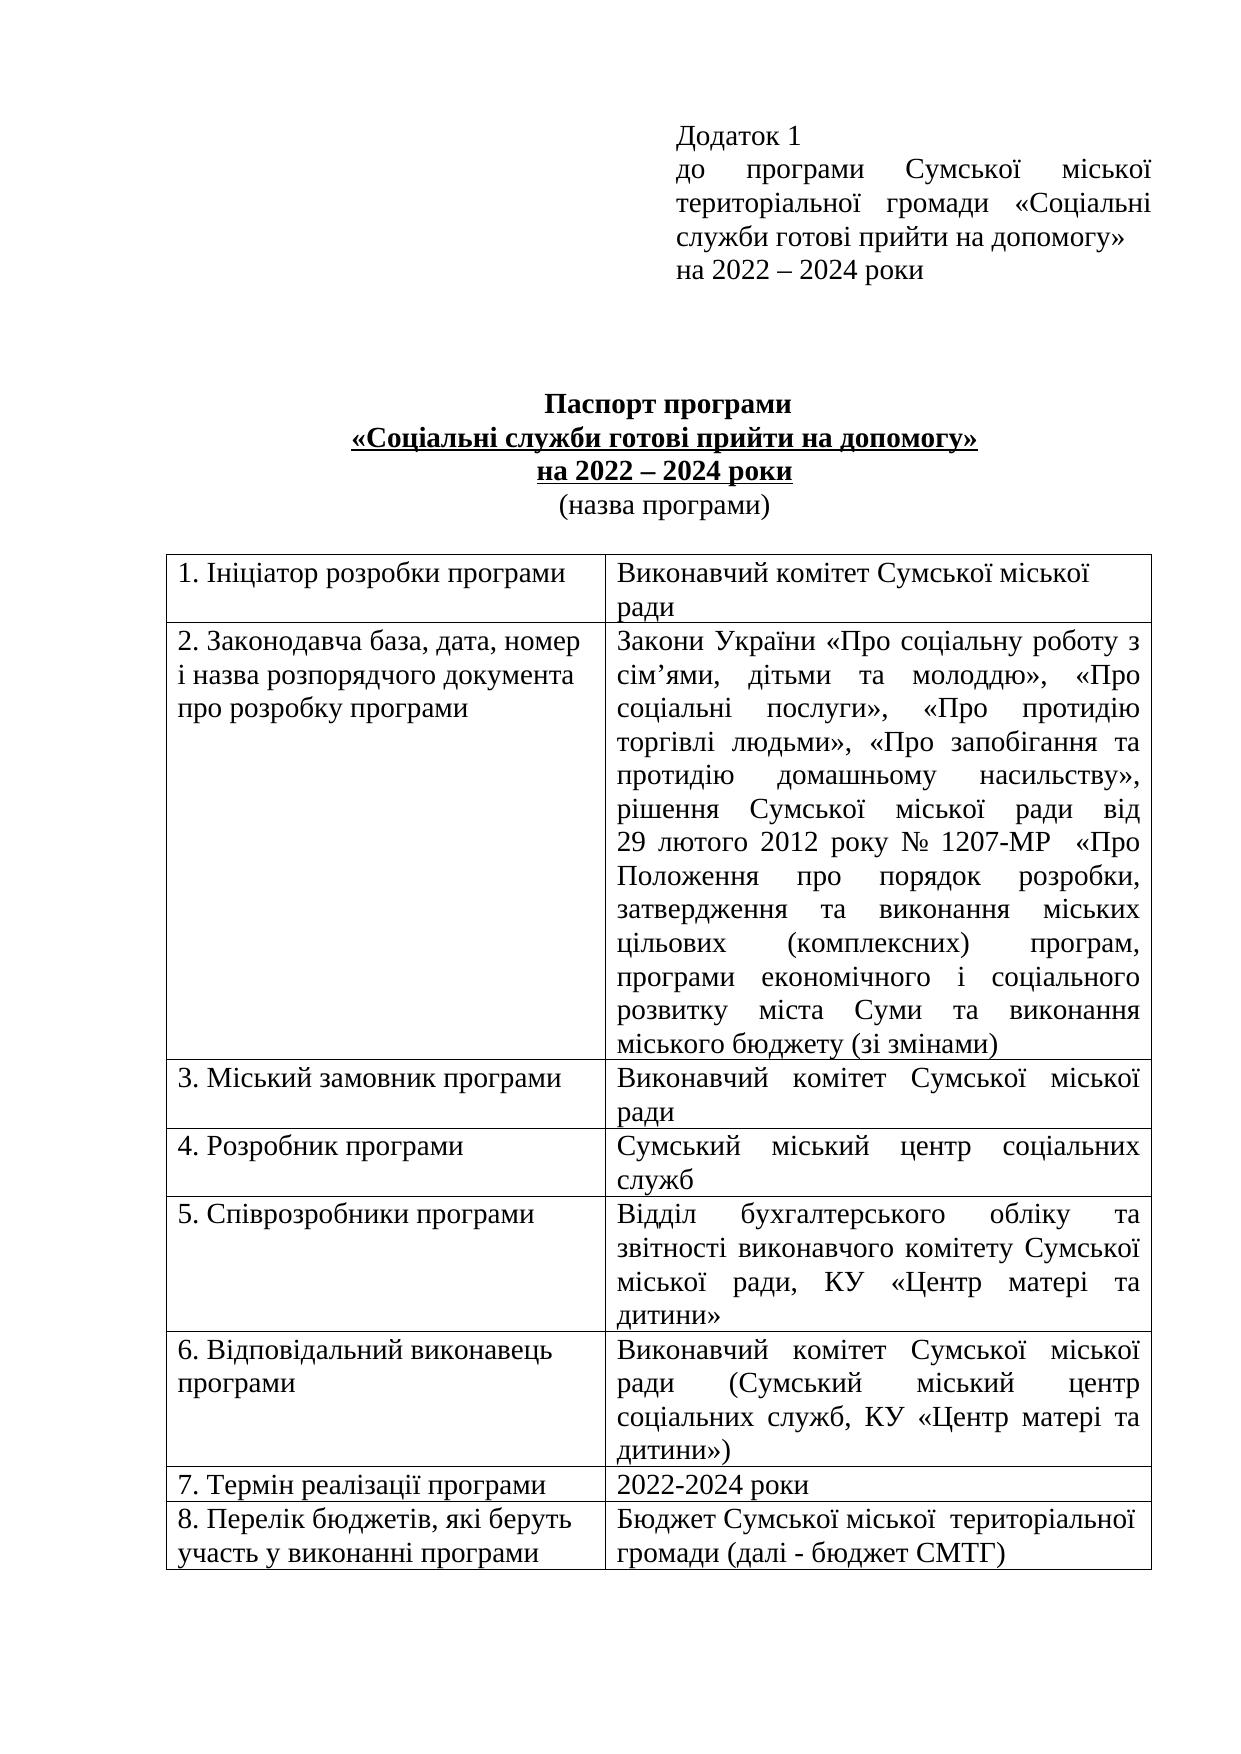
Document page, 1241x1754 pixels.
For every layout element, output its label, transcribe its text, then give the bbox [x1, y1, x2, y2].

table_cell Закони України «Про соціальну роботу з сім’ями, дітьми та молоддю», «Про соціальні послуги», «Про протидію торгівлі людьми», «Про запобігання та протидію домашньому насильству», рішення Сумської міської ради від 29 лютого 2012 року № 1207-МР «Про Положення про порядок розробки, затвердження та виконання міських цільових (комплексних) програм, програми економічного і соціального розвитку міста Суми та виконання міського бюджету (зі змінами) [606, 623, 1151, 1059]
table_cell 4. Розробник програми [167, 1129, 605, 1196]
table_header Виконавчий комітет Сумської міської ради [606, 555, 1151, 622]
table_cell Виконавчий комітет Сумської міської ради (Сумський міський центр соціальних служб, КУ «Центр матері та дитини») [606, 1332, 1151, 1466]
table_cell 8. Перелік бюджетів, які беруть участь у виконанні програми [167, 1502, 605, 1569]
text «Соціальні служби готові прийти на допомогу» [177, 420, 1152, 453]
table_cell Виконавчий комітет Сумської міської ради [606, 1060, 1151, 1127]
table_cell 3. Міський замовник програми [167, 1060, 605, 1127]
table_cell 2022-2024 роки [606, 1467, 1151, 1501]
table_cell Бюджет Сумської міської територіальної громади (далі - бюджет СМТГ) [606, 1502, 1151, 1569]
text Паспорт програми [177, 386, 1152, 420]
table_cell 7. Термін реалізації програми [167, 1467, 605, 1501]
table_cell 5. Співрозробники програми [167, 1197, 605, 1331]
table_cell Сумський міський центр соціальних служб [606, 1129, 1151, 1196]
table_cell 2. Законодавча база, дата, номер і назва розпорядчого документа про розробку програми [167, 623, 605, 1059]
table_header 1. Ініціатор розробки програми [167, 555, 605, 622]
table_cell 6. Відповідальний виконавець програми [167, 1332, 605, 1466]
text (назва програми) [177, 487, 1152, 521]
table_header Додаток 1 до програми Сумської міської територіальної громади «Соціальні служби готові прийти на допомогу» на 2022 – 2024 роки [665, 118, 1163, 286]
text на 2022 – 2024 роки [177, 453, 1152, 487]
table_cell Відділ бухгалтерського обліку та звітності виконавчого комітету Сумської міської ради, КУ «Центр матері та дитини» [606, 1197, 1151, 1331]
